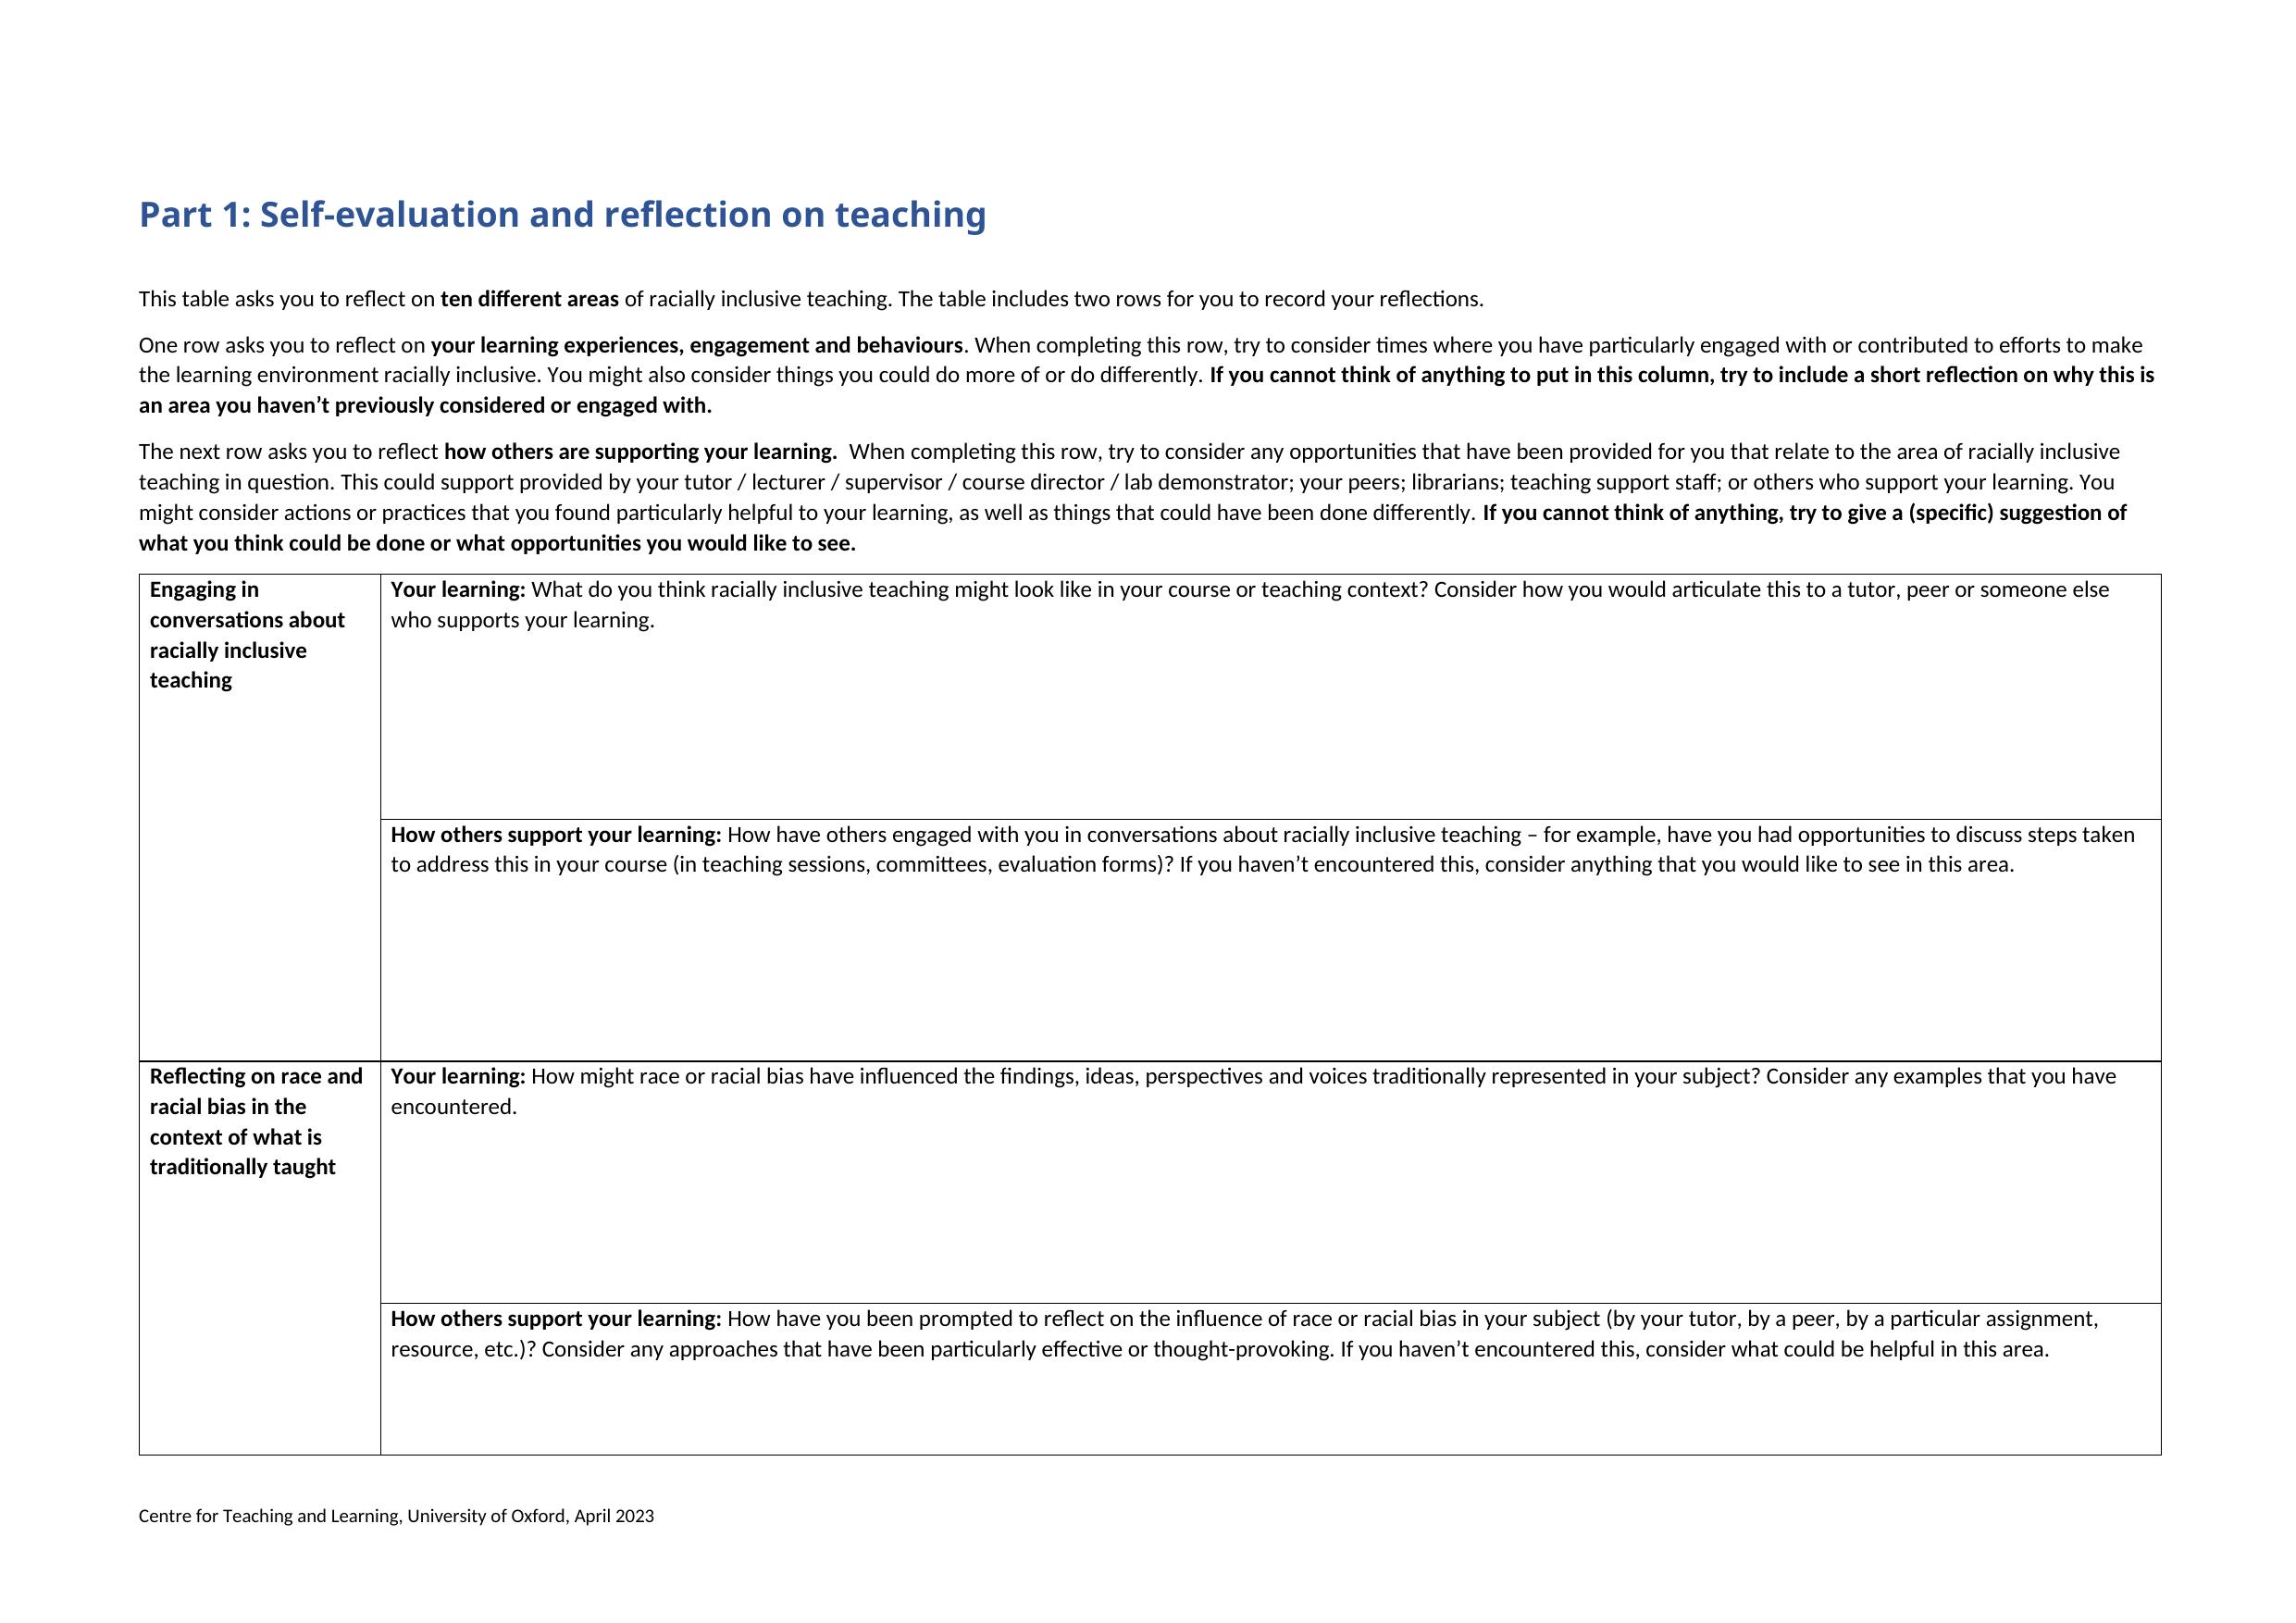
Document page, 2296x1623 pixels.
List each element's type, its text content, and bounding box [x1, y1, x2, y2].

table_cell Reflecting on race and racial bias in the context of what is traditionally taught [140, 1062, 380, 1455]
text The next row asks you to reflect how others are supporting your learning. When completing this row, try to consider any opportunities that have been provided for you that relate to the area of racially inclusive teaching in question. This could support provided by your tutor / lecturer / supervisor / course director / lab demonstrator; your peers; librarians; teaching support staff; or others who support your learning. You might consider actions or practices that you found particularly helpful to your learning, as well as things that could have been done differently. If you cannot think of anything, try to give a (specific) suggestion of what you think could be done or what opportunities you would like to see. [139, 437, 2156, 556]
table_cell Your learning: How might race or racial bias have influenced the findings, ideas, perspectives and voices traditionally represented in your subject? Consider any examples that you have encountered. [381, 1062, 2161, 1303]
text This table asks you to reflect on ten different areas of racially inclusive teaching. The table includes two rows for you to record your reflections. [139, 284, 2156, 313]
text One row asks you to reflect on your learning experiences, engagement and behaviours. When completing this row, try to consider times where you have particularly engaged with or contributed to efforts to make the learning environment racially inclusive. You might also consider things you could do more of or do differently. If you cannot think of anything to put in this column, try to include a short reflection on why this is an area you haven’t previously considered or engaged with. [139, 330, 2156, 419]
table_header Your learning: What do you think racially inclusive teaching might look like in your course or teaching context? Consider how you would articulate this to a tutor, peer or someone else who supports your learning. [381, 575, 2161, 819]
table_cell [381, 1304, 2161, 1455]
subtitle Part 1: Self-evaluation and reflection on teaching [139, 190, 2156, 237]
table_header Engaging in conversations about racially inclusive teaching [140, 575, 380, 1060]
table_cell How others support your learning: How have others engaged with you in conversations about racially inclusive teaching – for example, have you had opportunities to discuss steps taken to address this in your course (in teaching sessions, committees, evaluation forms)? If you haven’t encountered this, consider anything that you would like to see in this area. [381, 820, 2161, 1060]
